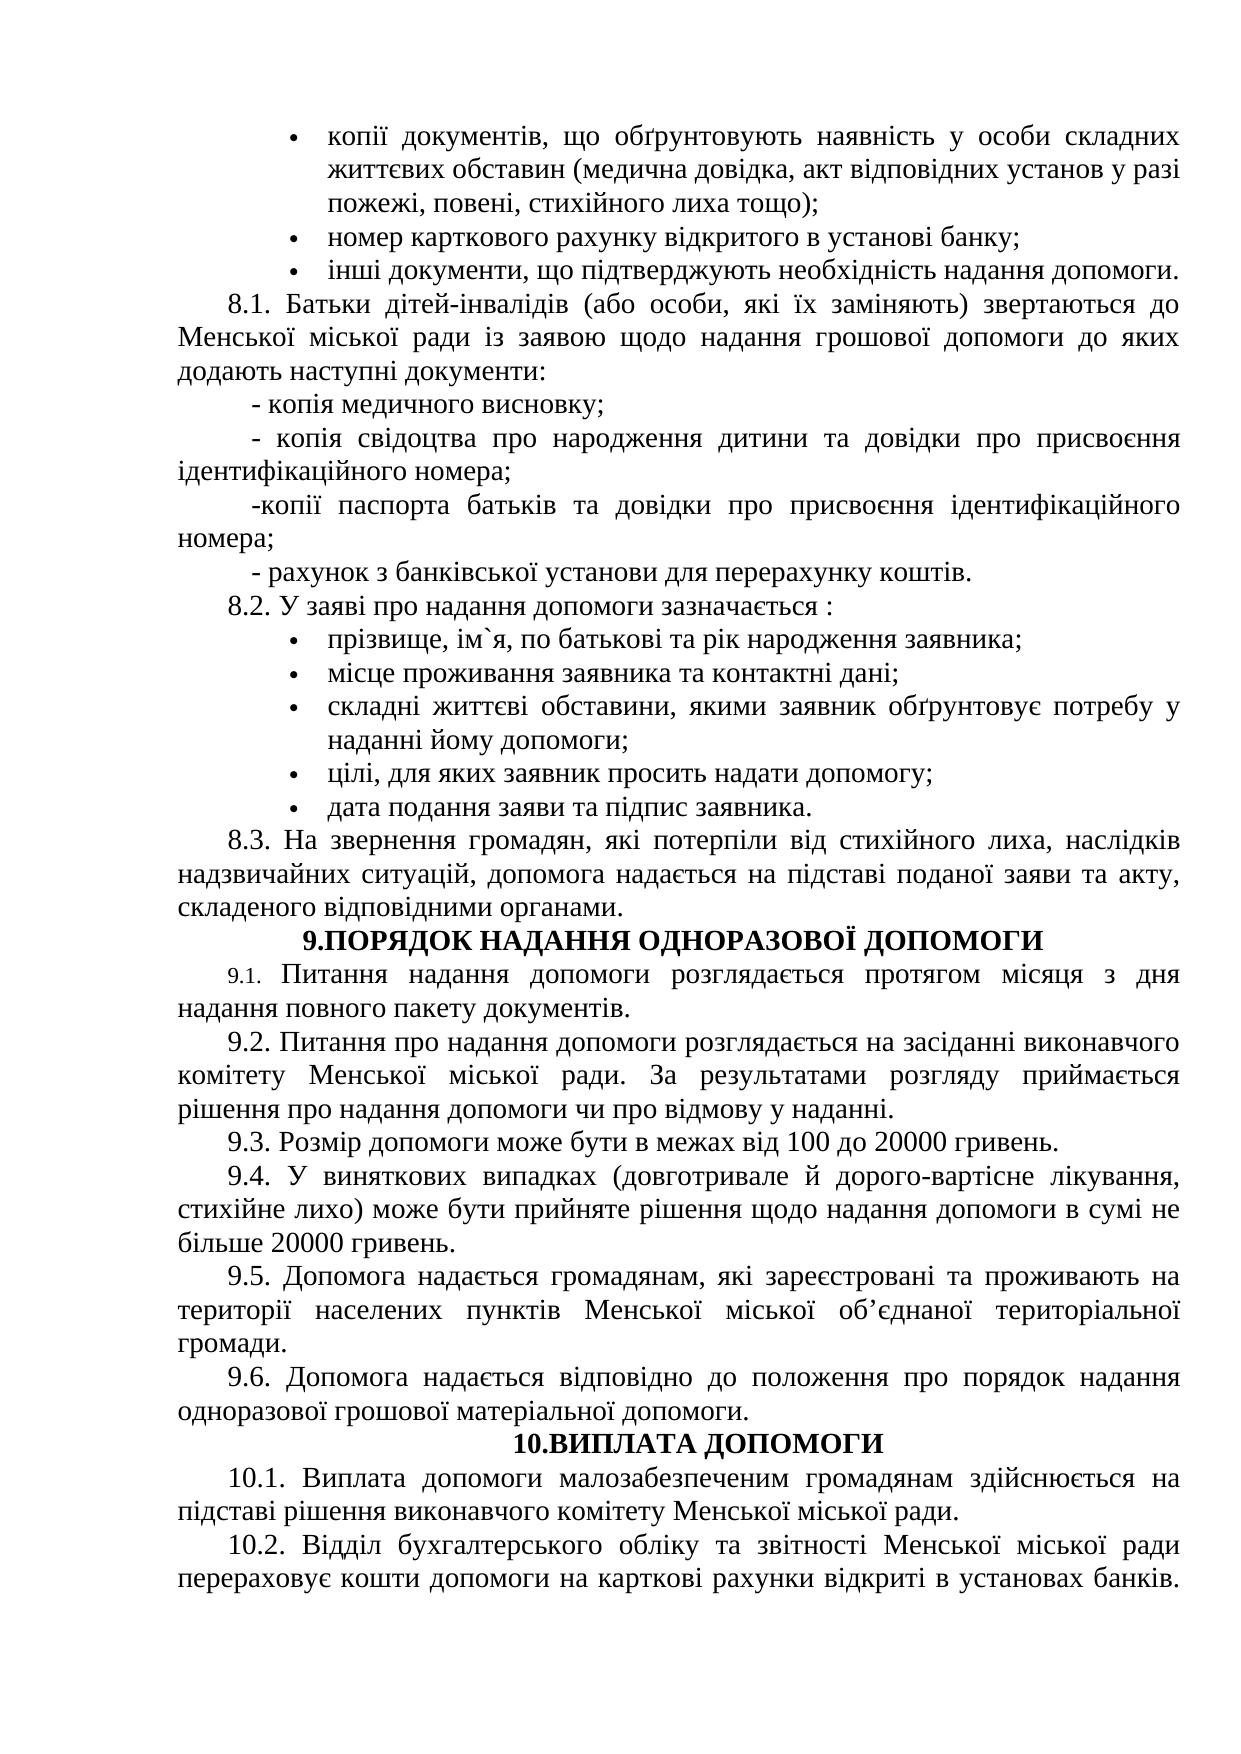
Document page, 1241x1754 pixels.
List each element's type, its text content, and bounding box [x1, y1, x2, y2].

list місце проживання заявника та контактні дані; [290, 655, 1181, 688]
text - копія свідоцтва про народження дитини та довідки про присвоєння ідентифікаційного номера; [177, 420, 1181, 487]
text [177, 1527, 1181, 1594]
text 9.6. Допомога надається відповідно до положення про порядок надання одноразової грошової матеріальної допомоги. [177, 1359, 1181, 1426]
list прізвище, ім`я, по батькові та рік народження заявника; [290, 621, 1181, 655]
list складні життєві обставини, якими заявник обґрунтовує потребу у наданні йому допомоги; [290, 688, 1181, 755]
text 9.1. Питання надання допомоги розглядається протягом місяця з дня надання повного пакету документів. [177, 957, 1181, 1024]
list цілі, для яких заявник просить надати допомогу; [290, 755, 1181, 789]
text 8.1. Батьки дітей-інвалідів (або особи, які їх заміняють) звертаються до Менської міської ради із заявою щодо надання грошової допомоги до яких додають наступні документи: [177, 286, 1181, 386]
text 8.2. У заяві про надання допомоги зазначається : [177, 588, 1181, 621]
text - копія медичного висновку; [177, 386, 1181, 420]
text 9.4. У виняткових випадках (довготривале й дорого-вартісне лікування, стихійне лихо) може бути прийняте рішення щодо надання допомоги в сумі не більше 20000 гривень. [177, 1158, 1181, 1258]
list номер карткового рахунку відкритого в установі банку; [290, 219, 1181, 252]
list інші документи, що підтверджують необхідність надання допомоги. [290, 252, 1181, 286]
text 8.3. На звернення громадян, які потерпіли від стихійного лиха, наслідків надзвичайних ситуацій, допомога надається на підставі поданої заяви та акту, складеного відповідними органами. [177, 822, 1181, 923]
text 9.3. Розмір допомоги може бути в межах від 100 до 20000 гривень. [177, 1124, 1181, 1158]
text 9.2. Питання про надання допомоги розглядається на засіданні виконавчого комітету Менської міської ради. За результатами розгляду приймається рішення про надання допомоги чи про відмову у наданні. [177, 1024, 1181, 1124]
text 10.1. Виплата допомоги малозабезпеченим громадянам здійснюється на підставі рішення виконавчого комітету Менської міської ради. [177, 1460, 1181, 1527]
text 10.ВИПЛАТА ДОПОМОГИ [215, 1426, 1181, 1460]
text -копії паспорта батьків та довідки про присвоєння ідентифікаційного номера; [177, 487, 1181, 554]
text 9.ПОРЯДОК НАДАННЯ ОДНОРАЗОВОЇ ДОПОМОГИ [302, 923, 1181, 957]
list копії документів, що обґрунтовують наявність у особи складних життєвих обставин (медична довідка, акт відповідних установ у разі пожежі, повені, стихійного лиха тощо); [290, 118, 1181, 219]
text 9.5. Допомога надається громадянам, які зареєстровані та проживають на території населених пунктів Менської міської об’єднаної територіальної громади. [177, 1258, 1181, 1359]
text - рахунок з банківської установи для перерахунку коштів. [177, 554, 1181, 588]
list дата подання заяви та підпис заявника. [290, 789, 1181, 822]
